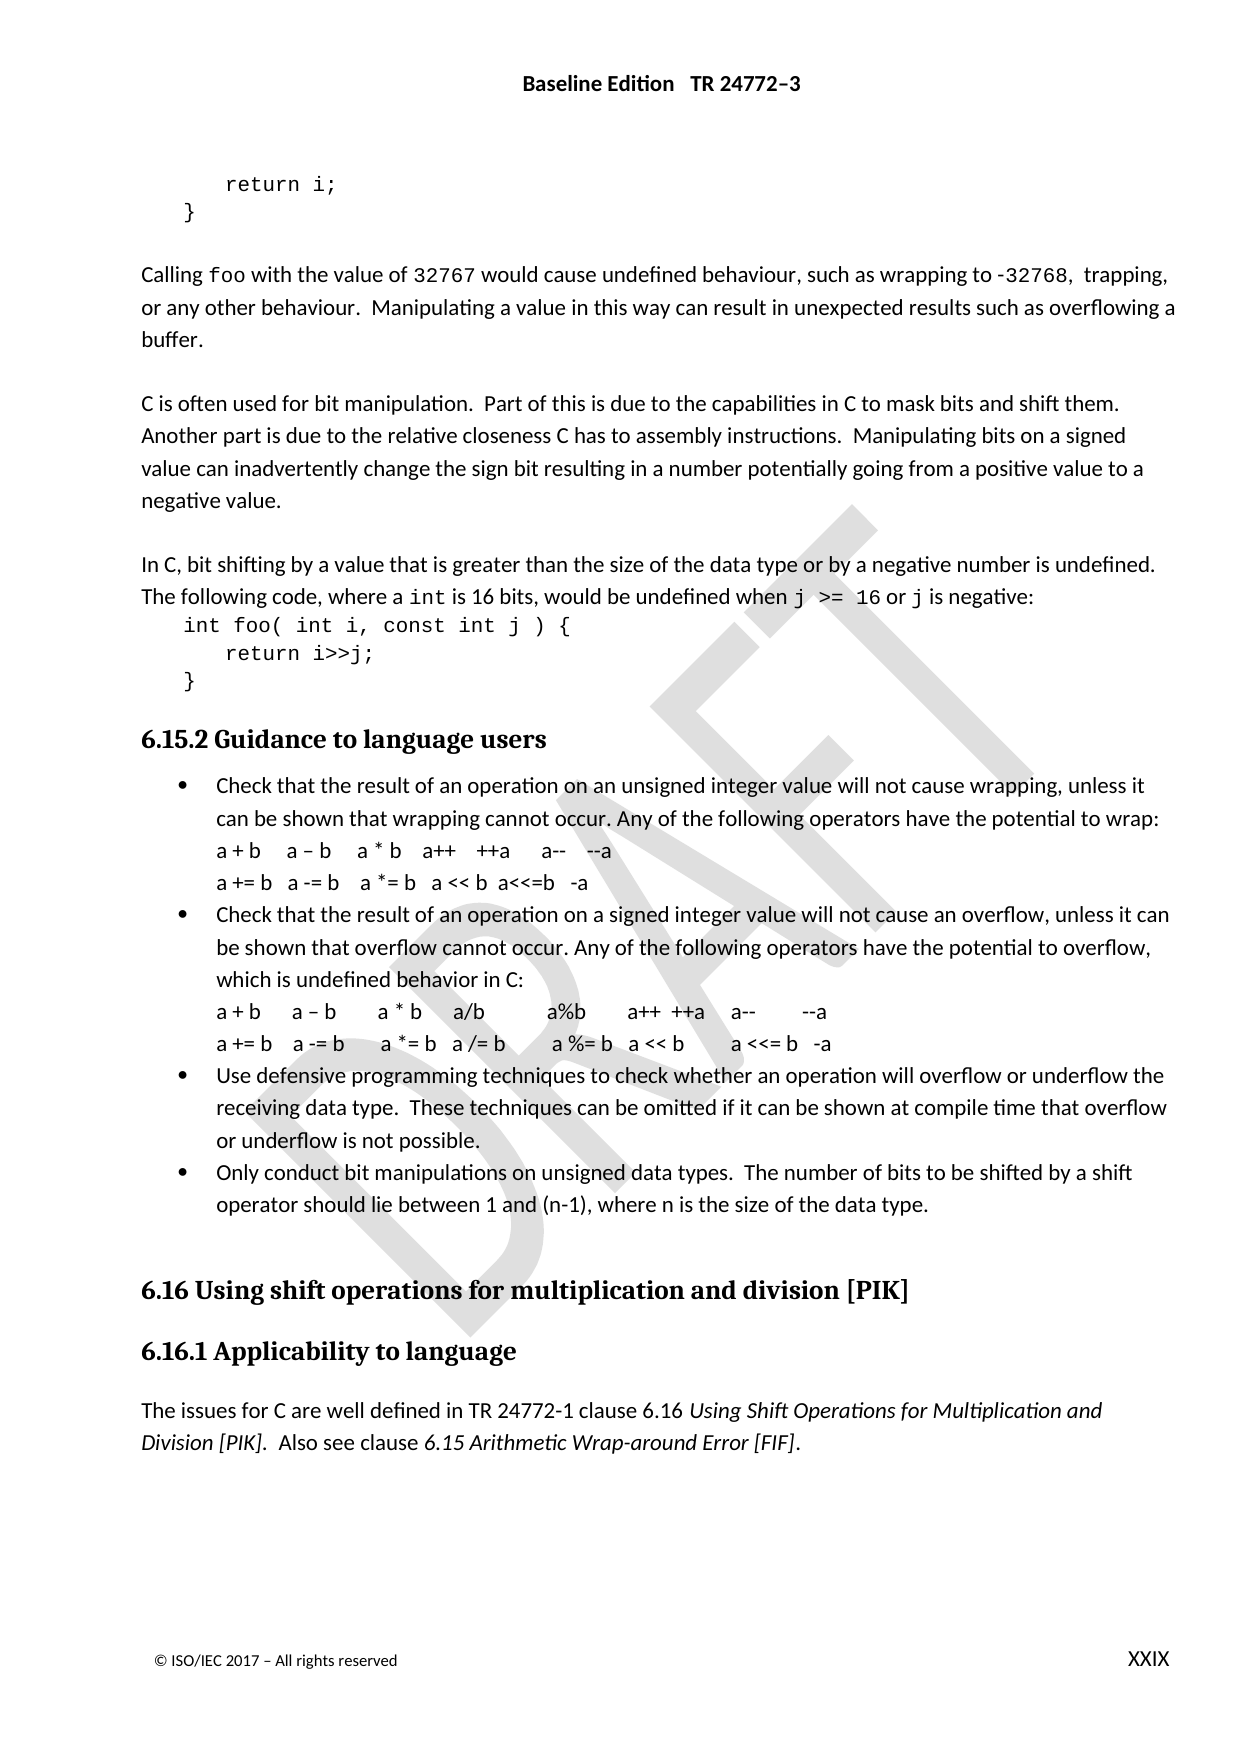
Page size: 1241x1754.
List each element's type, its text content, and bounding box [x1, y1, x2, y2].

list a + b a – b a * b a/b a%b a++ ++a a-- --a [216, 997, 1182, 1025]
list Check that the result of an operation on an unsigned integer value will not cause wrapping, unless it can be shown that wrapping cannot occur. Any of the following operators have the potential to wrap: [178, 772, 1182, 832]
text In C, bit shifting by a value that is greater than the size of the data type or by a negative number is undefined. The following code, where a int is 16 bits, would be undefined when j >= 16 or j is negative: [141, 550, 1182, 611]
text return i; [141, 173, 1182, 197]
text } [141, 670, 1182, 693]
text Calling foo with the value of 32767 would cause undefined behaviour, such as wrapping to -32768, trapping, or any other behaviour. Manipulating a value in this way can result in unexpected results such as overflowing a buffer. [141, 260, 1182, 353]
list Only conduct bit manipulations on unsigned data types. The number of bits to be shifted by a shift operator should lie between 1 and (n-1), where n is the size of the data type. [178, 1158, 1182, 1218]
list Use defensive programming techniques to check whether an operation will overflow or underflow the receiving data type. These techniques can be omitted if it can be shown at compile time that overflow or underflow is not possible. [178, 1061, 1182, 1154]
list Check that the result of an operation on a signed integer value will not cause an overflow, unless it can be shown that overflow cannot occur. Any of the following operators have the potential to overflow, which is undefined behavior in C: [178, 900, 1182, 993]
subtitle 6.16 Using shift operations for multiplication and division [PIK] [141, 1275, 1182, 1306]
text The issues for C are well defined in TR 24772-1 clause 6.16 Using Shift Operations for Multiplication and Division [PIK]. Also see clause 6.15 Arithmetic Wrap-around Error [FIF]. [141, 1396, 1182, 1456]
text C is often used for bit manipulation. Part of this is due to the capabilities in C to mask bits and shift them. Another part is due to the relative closeness C has to assembly instructions. Manipulating bits on a signed value can inadvertently change the sign bit resulting in a number potentially going from a positive value to a negative value. [141, 389, 1182, 514]
list a + b a – b a * b a++ ++a a-- --a [216, 836, 1182, 864]
subtitle 6.15.2 Guidance to language users [141, 724, 1182, 755]
text return i>>j; [141, 642, 1182, 666]
text int foo( int i, const int j ) { [141, 615, 1182, 639]
subtitle 6.16.1 Applicability to language [141, 1336, 1182, 1367]
text } [141, 201, 1182, 224]
list a += b a -= b a *= b a /= b a %= b a << b a <<= b -a [216, 1029, 1182, 1057]
list a += b a -= b a *= b a << b a<<=b -a [216, 868, 1182, 896]
